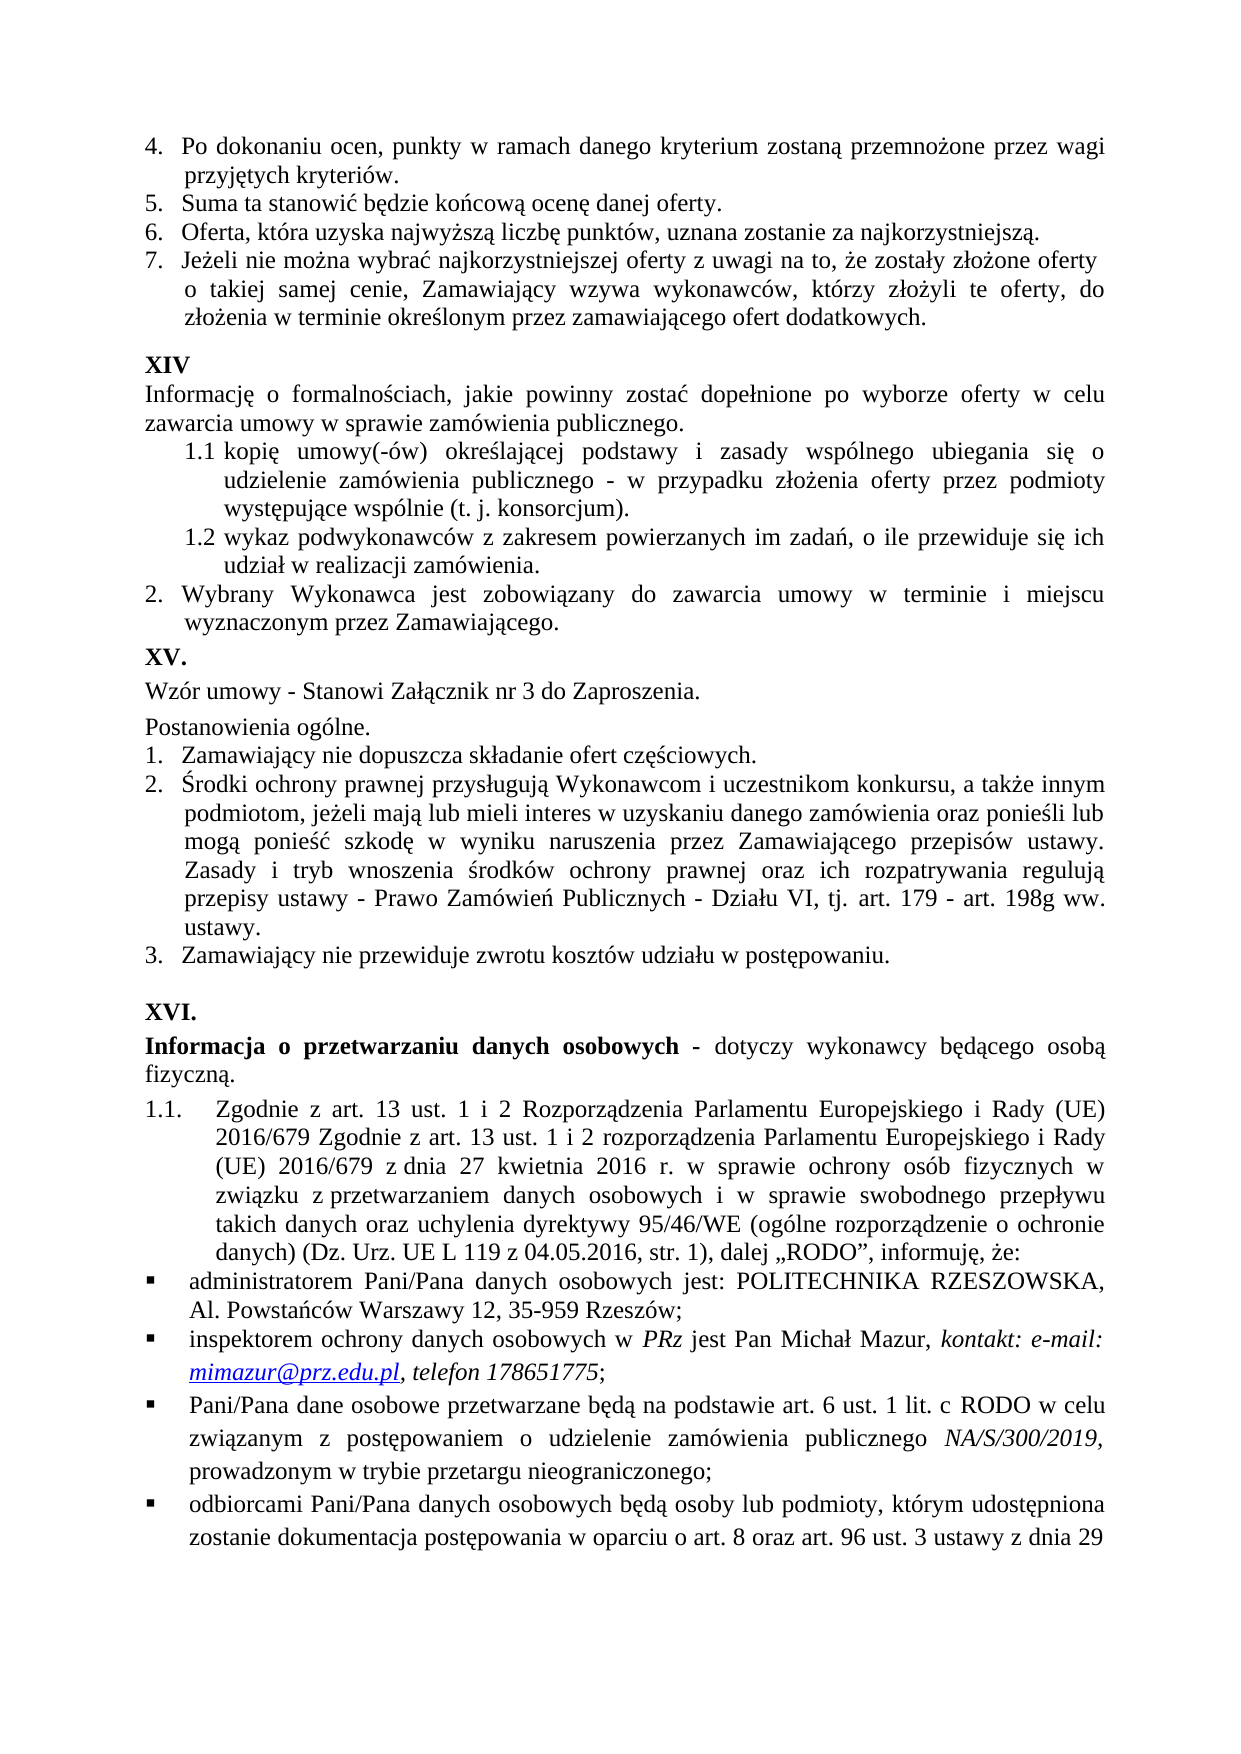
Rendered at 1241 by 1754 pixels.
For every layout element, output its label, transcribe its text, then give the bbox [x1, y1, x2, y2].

list inspektorem ochrony danych osobowych w PRz jest Pan Michał Mazur, kontakt: e-mail: mimazur@prz.edu.pl, telefon 178651775; [144, 1324, 1106, 1385]
list Środki ochrony prawnej przysługują Wykonawcom i uczestnikom konkursu, a także innym podmiotom, jeżeli mają lub mieli interes w uzyskaniu danego zamówienia oraz ponieśli lub mogą ponieść szkodę w wyniku naruszenia przez Zamawiającego przepisów ustawy. Zasady i tryb wnoszenia środków ochrony prawnej oraz ich rozpatrywania regulują przepisy ustawy - Prawo Zamówień Publicznych - Działu VI, tj. art. 179 - art. 198g ww. ustawy. [144, 769, 1106, 941]
text Informację o formalnościach, jakie powinny zostać dopełnione po wyborze oferty w celu zawarcia umowy w sprawie zamówienia publicznego. [144, 379, 1106, 437]
text XV. [144, 646, 1106, 671]
list Wybrany Wykonawca jest zobowiązany do zawarcia umowy w terminie i miejscu wyznaczonym przez Zamawiającego. [144, 579, 1106, 637]
list Zamawiający nie przewiduje zwrotu kosztów udziału w postępowaniu. [144, 941, 1106, 969]
list Oferta, która uzyska najwyższą liczbę punktów, uznana zostanie za najkorzystniejszą. [144, 217, 1106, 246]
text XVI. [144, 998, 1106, 1026]
list wykaz podwykonawców z zakresem powierzanych im zadań, o ile przewiduje się ich udział w realizacji zamówienia. [184, 522, 1106, 579]
text Informacja o przetwarzaniu danych osobowych - dotyczy wykonawcy będącego osobą fizyczną. [144, 1032, 1106, 1088]
list administratorem Pani/Pana danych osobowych jest: POLITECHNIKA RZESZOWSKA, Al. Powstańców Warszawy 12, 35-959 Rzeszów; [144, 1266, 1106, 1324]
list Zgodnie z art. 13 ust. 1 i 2 Rozporządzenia Parlamentu Europejskiego i Rady (UE) 2016/679 Zgodnie z art. 13 ust. 1 i 2 rozporządzenia Parlamentu Europejskiego i Rady (UE) 2016/679 z dnia 27 kwietnia 2016 r. w sprawie ochrony osób fizycznych w związku z przetwarzaniem danych osobowych i w sprawie swobodnego przepływu takich danych oraz uchylenia dyrektywy 95/46/WE (ogólne rozporządzenie o ochronie danych) (Dz. Urz. UE L 119 z 04.05.2016, str. 1), dalej „RODO”, informuję, że: [144, 1094, 1106, 1266]
text Postanowienia ogólne. [144, 712, 1106, 741]
text XIV [144, 350, 1106, 379]
list Zamawiający nie dopuszcza składanie ofert częściowych. [144, 741, 1106, 769]
list Suma ta stanowić będzie końcową ocenę danej oferty. [144, 189, 1106, 217]
list Pani/Pana dane osobowe przetwarzane będą na podstawie art. 6 ust. 1 lit. c RODO w celu związanym z postępowaniem o udzielenie zamówienia publicznego NA/S/300/2019, prowadzonym w trybie przetargu nieograniczonego; [144, 1390, 1106, 1484]
text Wzór umowy - Stanowi Załącznik nr 3 do Zaproszenia. [144, 679, 1106, 704]
list Po dokonaniu ocen, punkty w ramach danego kryterium zostaną przemnożone przez wagi przyjętych kryteriów. [144, 132, 1106, 189]
list Jeżeli nie można wybrać najkorzystniejszej oferty z uwagi na to, że zostały złożone oferty o takiej samej cenie, Zamawiający wzywa wykonawców, którzy złożyli te oferty, do złożenia w terminie określonym przez zamawiającego ofert dodatkowych. [144, 246, 1106, 332]
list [144, 1489, 1106, 1551]
list kopię umowy(-ów) określającej podstawy i zasady wspólnego ubiegania się o udzielenie zamówienia publicznego - w przypadku złożenia oferty przez podmioty występujące wspólnie (t. j. konsorcjum). [184, 437, 1106, 522]
